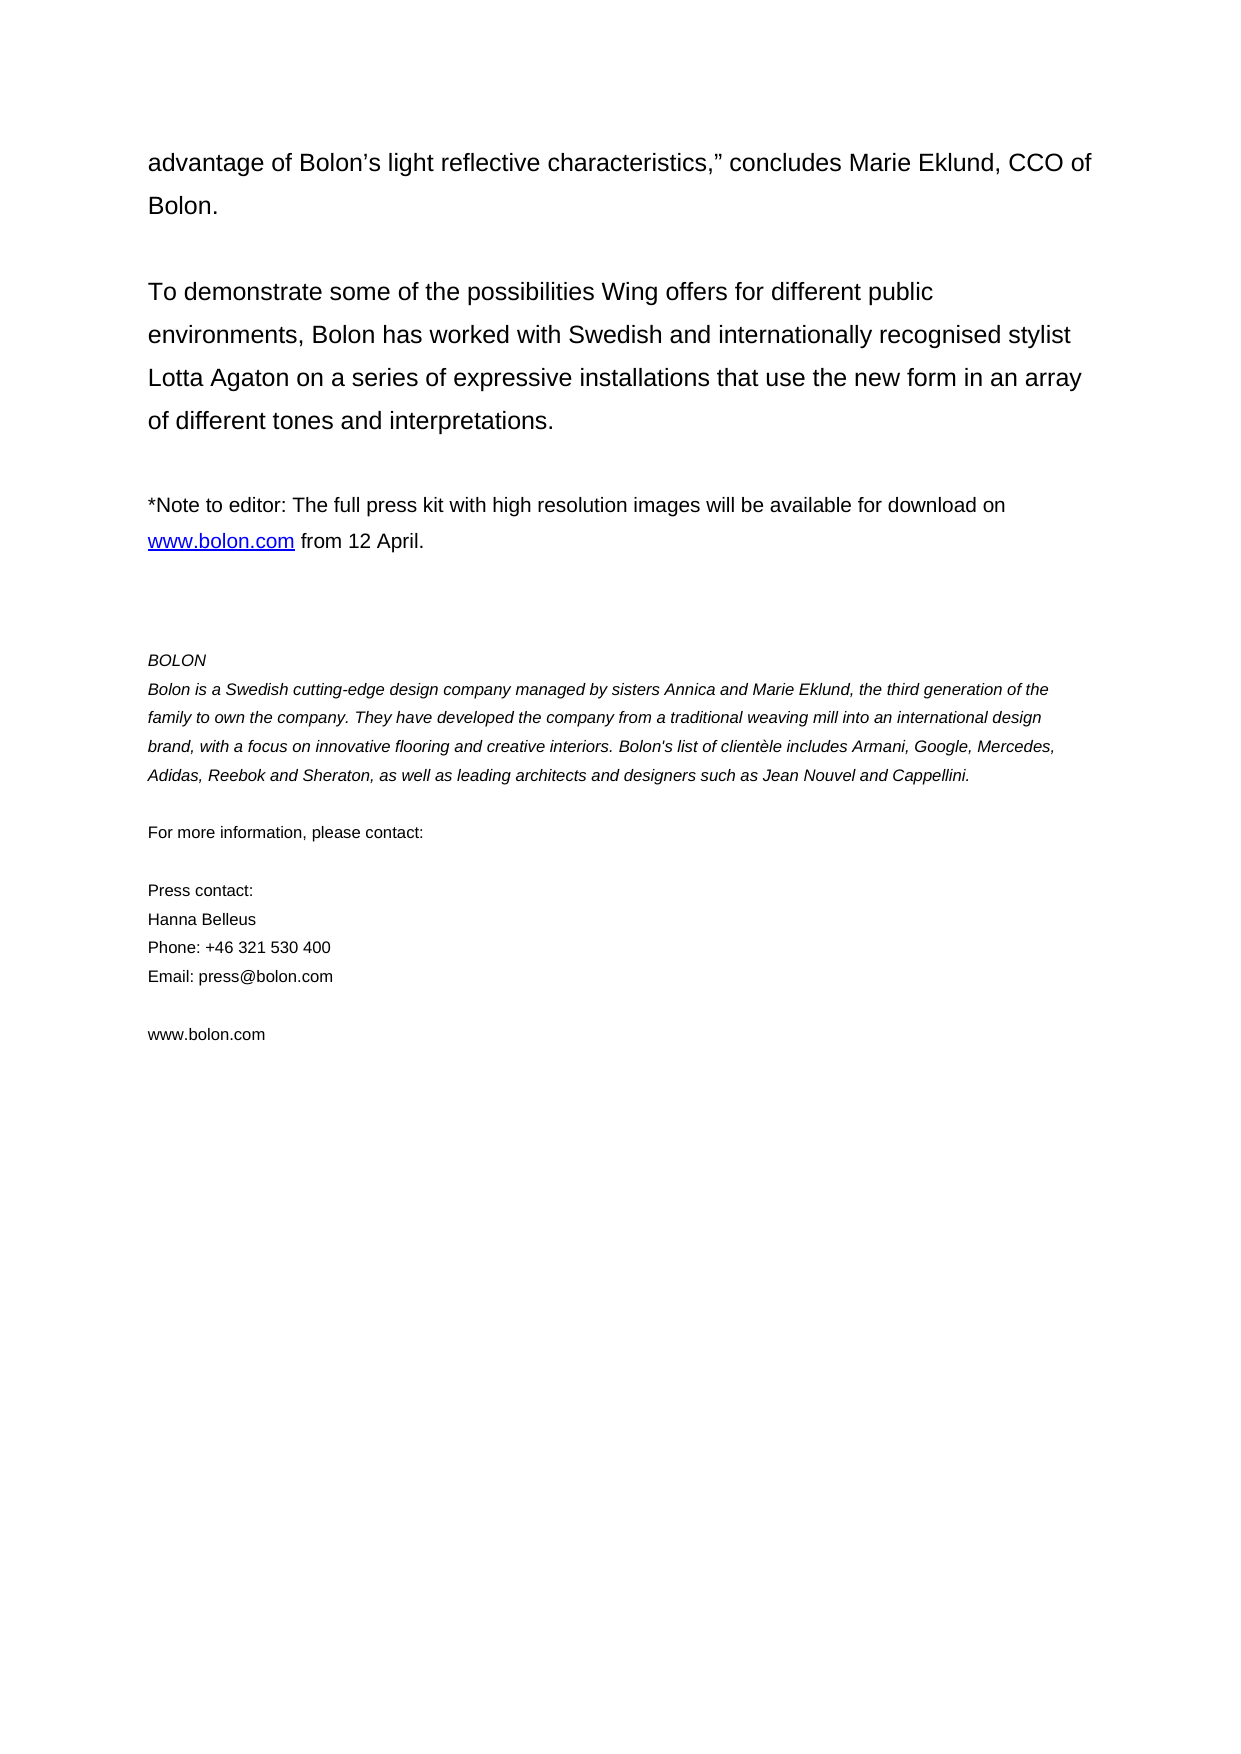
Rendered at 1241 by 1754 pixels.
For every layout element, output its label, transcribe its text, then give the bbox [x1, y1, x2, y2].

text Phone: +46 321 530 400 [148, 938, 1093, 957]
text BOLON [148, 651, 1093, 670]
text Bolon is a Swedish cutting-edge design company managed by sisters Annica and Marie Eklund, the third generation of the family to own the company. They have developed the company from a traditional weaving mill into an international design brand, with a focus on innovative flooring and creative interiors. Bolon's list of clientèle includes Armani, Google, Mercedes, Adidas, Reebok and Sheraton, as well as leading architects and designers such as Jean Nouvel and Cappellini. [148, 679, 1093, 785]
text Email: press@bolon.com [148, 967, 1093, 986]
text Press contact: [148, 881, 1093, 900]
text Hanna Belleus [148, 909, 1093, 929]
text www.bolon.com [148, 1024, 1093, 1044]
text *Note to editor: The full press kit with high resolution images will be available for download on www.bolon.com from 12 April. [148, 493, 1093, 552]
text For more information, please contact: [148, 823, 1093, 842]
text To demonstrate some of the possibilities Wing offers for different public environments, Bolon has worked with Swedish and internationally recognised stylist Lotta Agaton on a series of expressive installations that use the new form in an array of different tones and interpretations. [148, 277, 1093, 435]
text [148, 148, 1093, 219]
